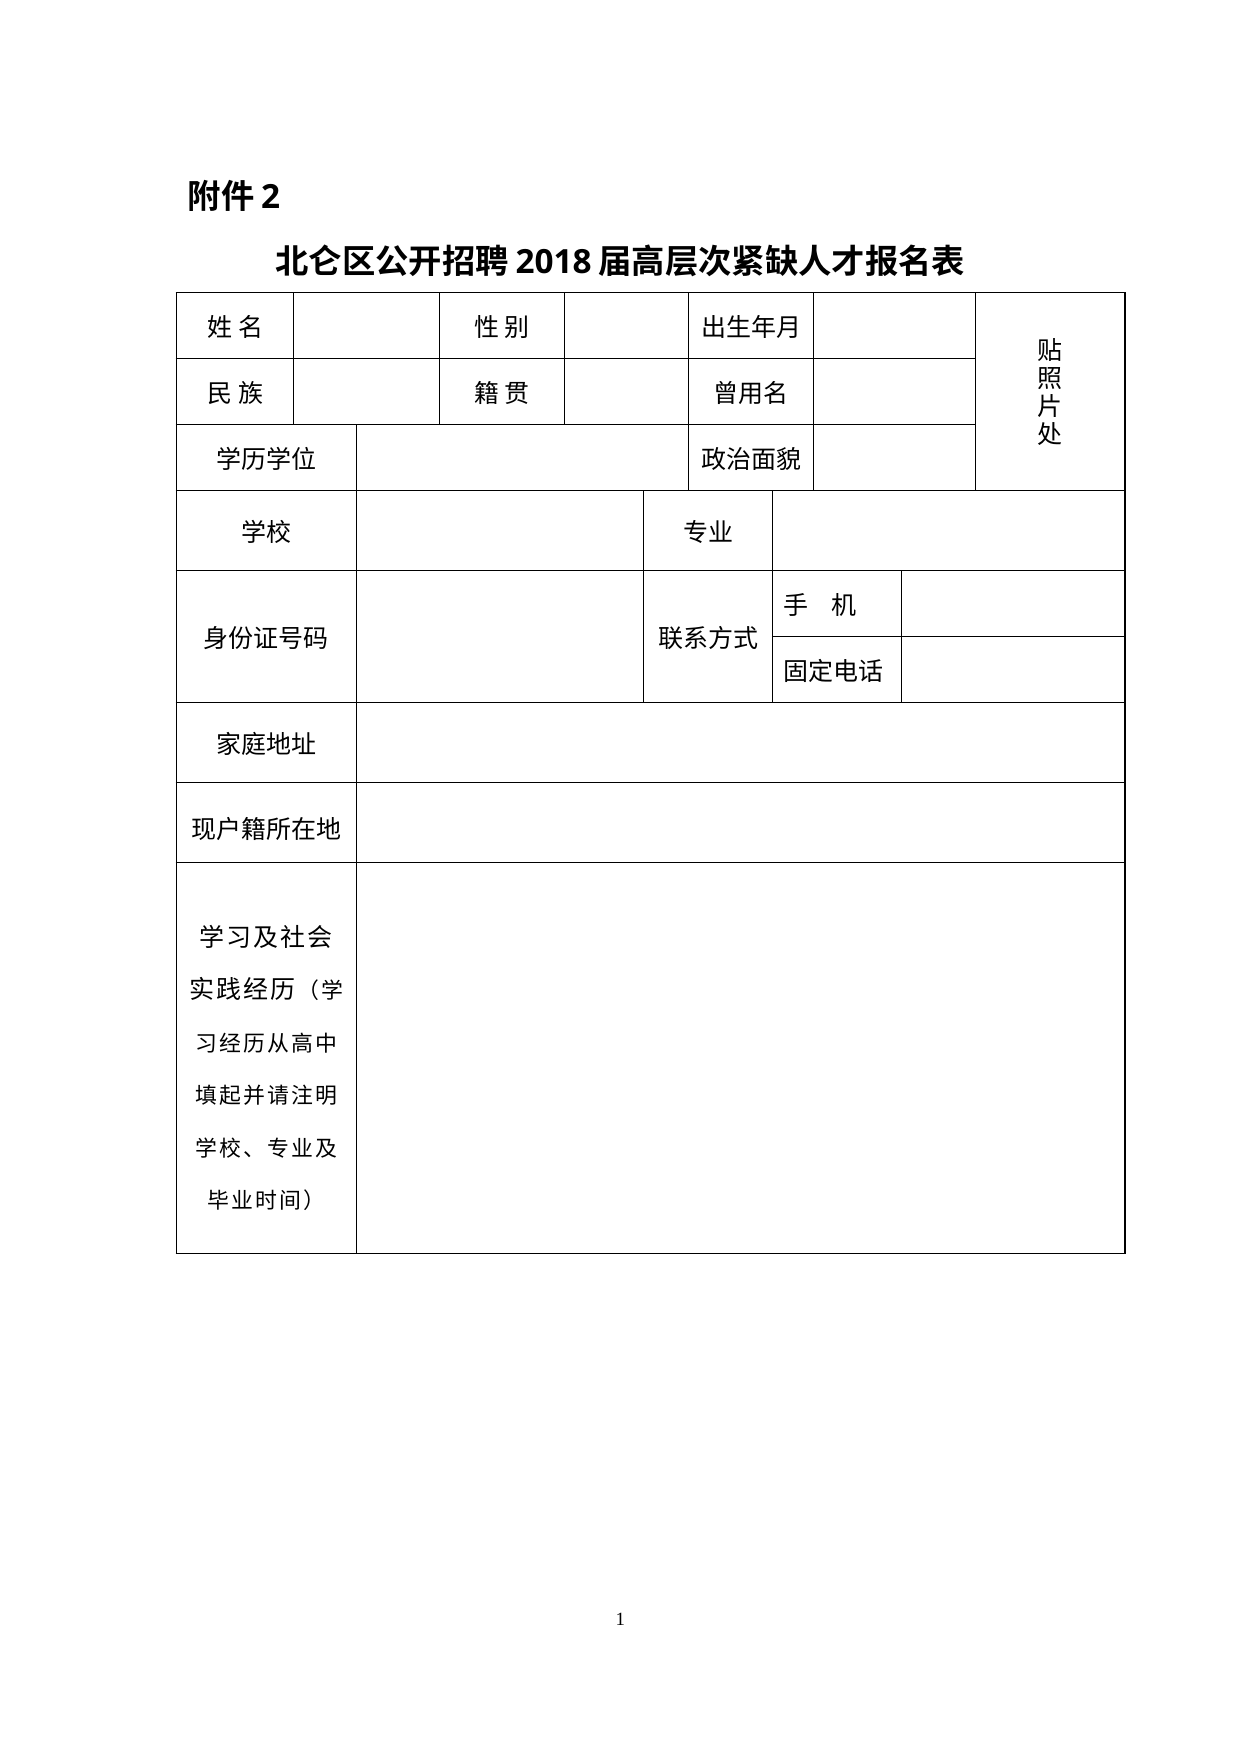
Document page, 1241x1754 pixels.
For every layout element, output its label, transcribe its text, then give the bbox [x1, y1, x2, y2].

table_header 姓 名 [177, 293, 293, 358]
table_header 出生年月 [689, 293, 813, 358]
text 附件2 [187, 162, 1053, 227]
table_cell [357, 571, 643, 702]
table_cell [357, 783, 1124, 862]
table_header [814, 293, 975, 358]
table_cell 固定电话 [773, 637, 901, 702]
table_cell [773, 491, 1124, 570]
table_cell 身份证号码 [177, 571, 356, 702]
table_cell [357, 703, 1124, 782]
table_cell 籍 贯 [440, 359, 564, 424]
table_cell 学习及社会实践经历（学习经历从高中填起并请注明学校、专业及毕业时间） [177, 863, 356, 1253]
table_cell [814, 425, 975, 490]
table_header [565, 293, 688, 358]
table_header 贴照片处 [976, 293, 1124, 490]
table_cell [814, 359, 975, 424]
table_cell 民 族 [177, 359, 293, 424]
table_cell 政治面貌 [689, 425, 813, 490]
table_cell [902, 637, 1124, 702]
table_cell 现户籍所在地 [177, 783, 356, 862]
table_cell [357, 491, 643, 570]
table_cell [294, 359, 439, 424]
table_header [294, 293, 439, 358]
table_cell 手 机 [773, 571, 901, 636]
table_cell [902, 571, 1124, 636]
table_cell 家庭地址 [177, 703, 356, 782]
table_header 性 别 [440, 293, 564, 358]
table_cell 联系方式 [644, 571, 772, 702]
table_cell 学校 [177, 491, 356, 570]
table_cell [357, 863, 1124, 1253]
table_cell 学历学位 [177, 425, 356, 490]
text 北仑区公开招聘2018届高层次紧缺人才报名表 [187, 227, 1053, 292]
table_cell 曾用名 [689, 359, 813, 424]
table_cell [565, 359, 688, 424]
table_cell [357, 425, 688, 490]
table_cell 专业 [644, 491, 772, 570]
